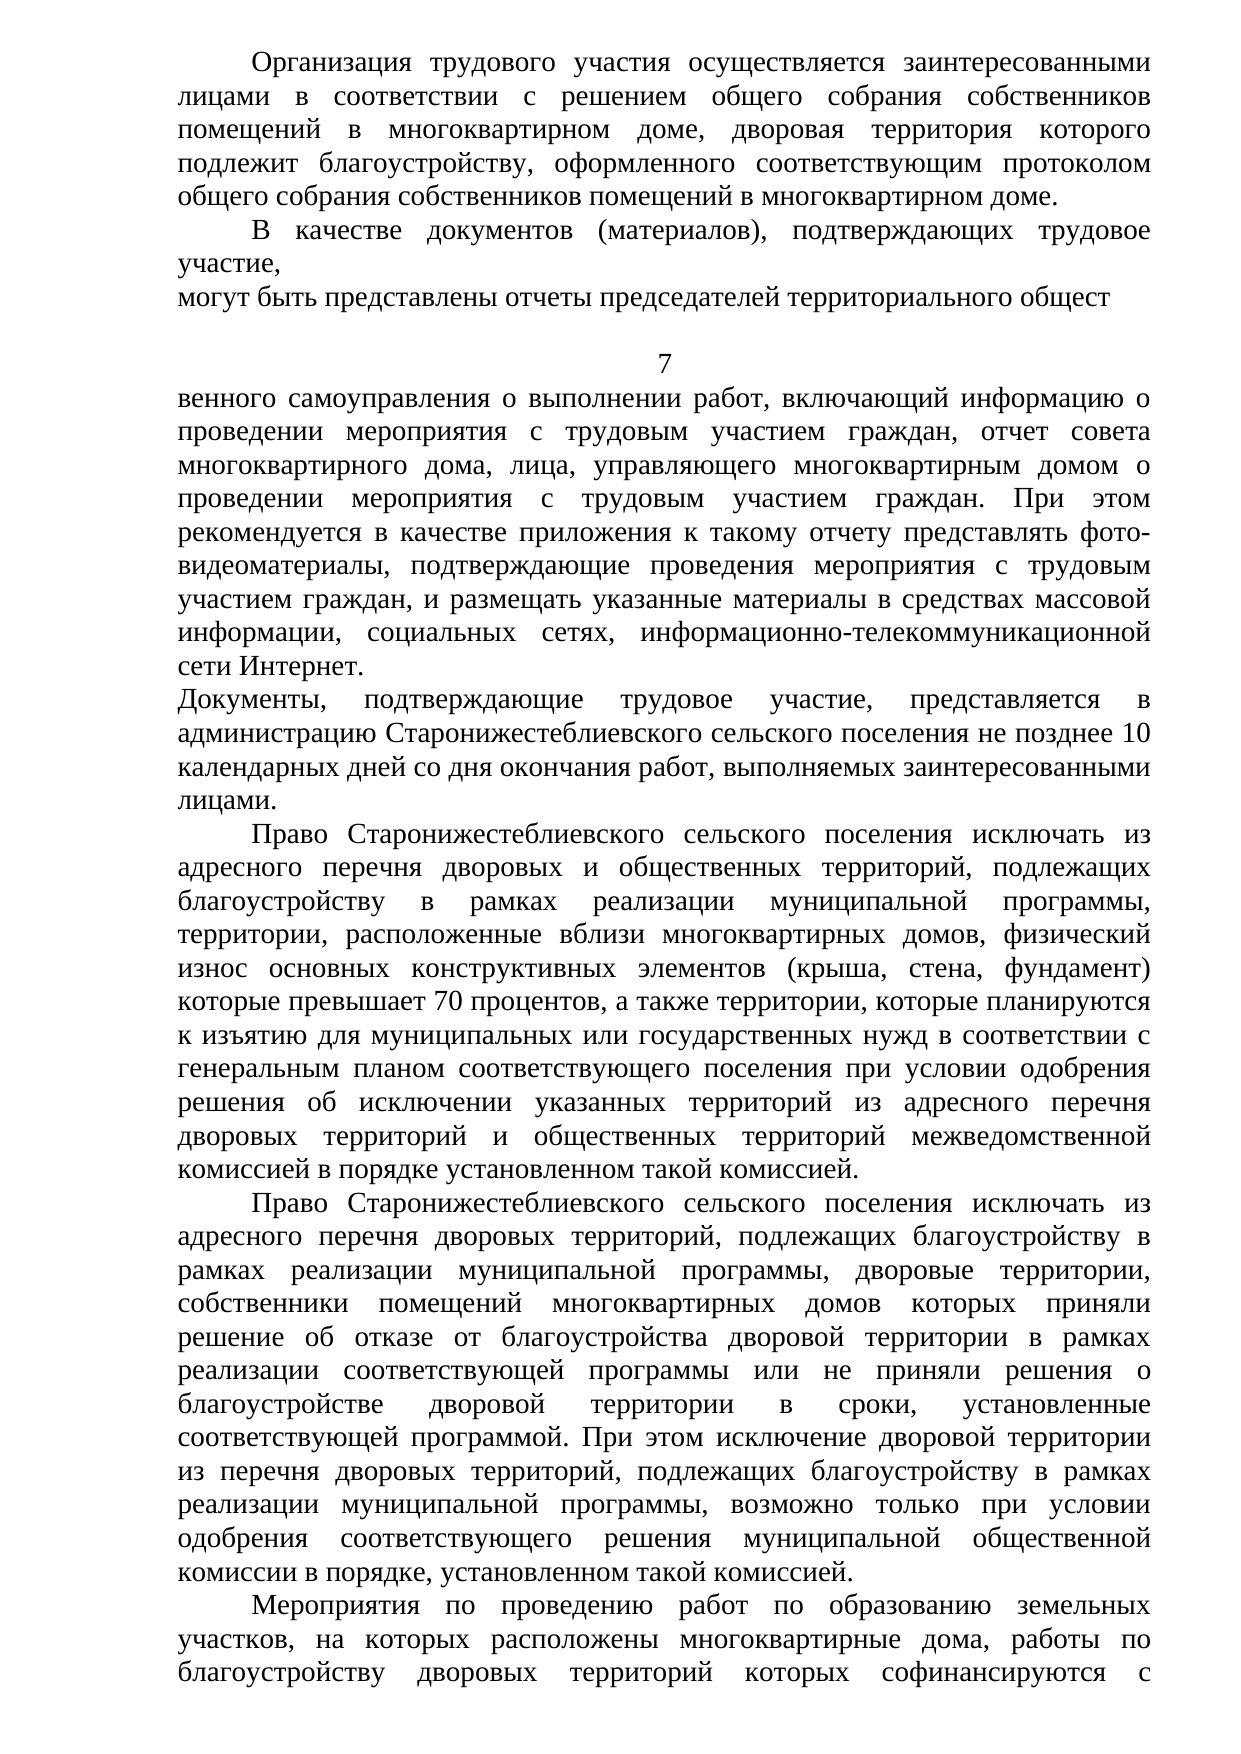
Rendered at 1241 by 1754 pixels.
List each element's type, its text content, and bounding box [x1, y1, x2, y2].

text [177, 1587, 1152, 1688]
text 7 [177, 346, 1152, 380]
text Право Старонижестеблиевского сельского поселения исключать из адресного перечня дворовых территорий, подлежащих благоустройству в рамках реализации муниципальной программы, дворовые территории, собственники помещений многоквартирных домов которых приняли решение об отказе от благоустройства дворовой территории в рамках реализации соответствующей программы или не приняли решения о благоустройстве дворовой территории в сроки, установленные соответствующей программой. При этом исключение дворовой территории из перечня дворовых территорий, подлежащих благоустройству в рамках реализации муниципальной программы, возможно только при условии одобрения соответствующего решения муниципальной общественной комиссии в порядке, установленном такой комиссией. [177, 1185, 1152, 1587]
text В качестве документов (материалов), подтверждающих трудовое участие, [177, 212, 1152, 279]
text венного самоуправления о выполнении работ, включающий информацию о проведении мероприятия с трудовым участием граждан, отчет совета многоквартирного дома, лица, управляющего многоквартирным домом о проведении мероприятия с трудовым участием граждан. При этом рекомендуется в качестве приложения к такому отчету представлять фото-видеоматериалы, подтверждающие проведения мероприятия с трудовым участием граждан, и размещать указанные материалы в средствах массовой информации, социальных сетях, информационно-телекоммуникационной сети Интернет. [177, 380, 1152, 682]
text Право Старонижестеблиевского сельского поселения исключать из адресного перечня дворовых и общественных территорий, подлежащих благоустройству в рамках реализации муниципальной программы, территории, расположенные вблизи многоквартирных домов, физический износ основных конструктивных элементов (крыша, стена, фундамент) которые превышает 70 процентов, а также территории, которые планируются к изъятию для муниципальных или государственных нужд в соответствии с генеральным планом соответствующего поселения при условии одобрения решения об исключении указанных территорий из адресного перечня дворовых территорий и общественных территорий межведомственной комиссией в порядке установленном такой комиссией. [177, 816, 1152, 1185]
text могут быть представлены отчеты председателей территориального общест [177, 279, 1152, 313]
text Документы, подтверждающие трудовое участие, представляется в администрацию Старонижестеблиевского сельского поселения не позднее 10 календарных дней со дня окончания работ, выполняемых заинтересованными лицами. [177, 682, 1152, 816]
text Организация трудового участия осуществляется заинтересованными лицами в соответствии с решением общего собрания собственников помещений в многоквартирном доме, дворовая территория которого подлежит благоустройству, оформленного соответствующим протоколом общего собрания собственников помещений в многоквартирном доме. [177, 44, 1152, 212]
